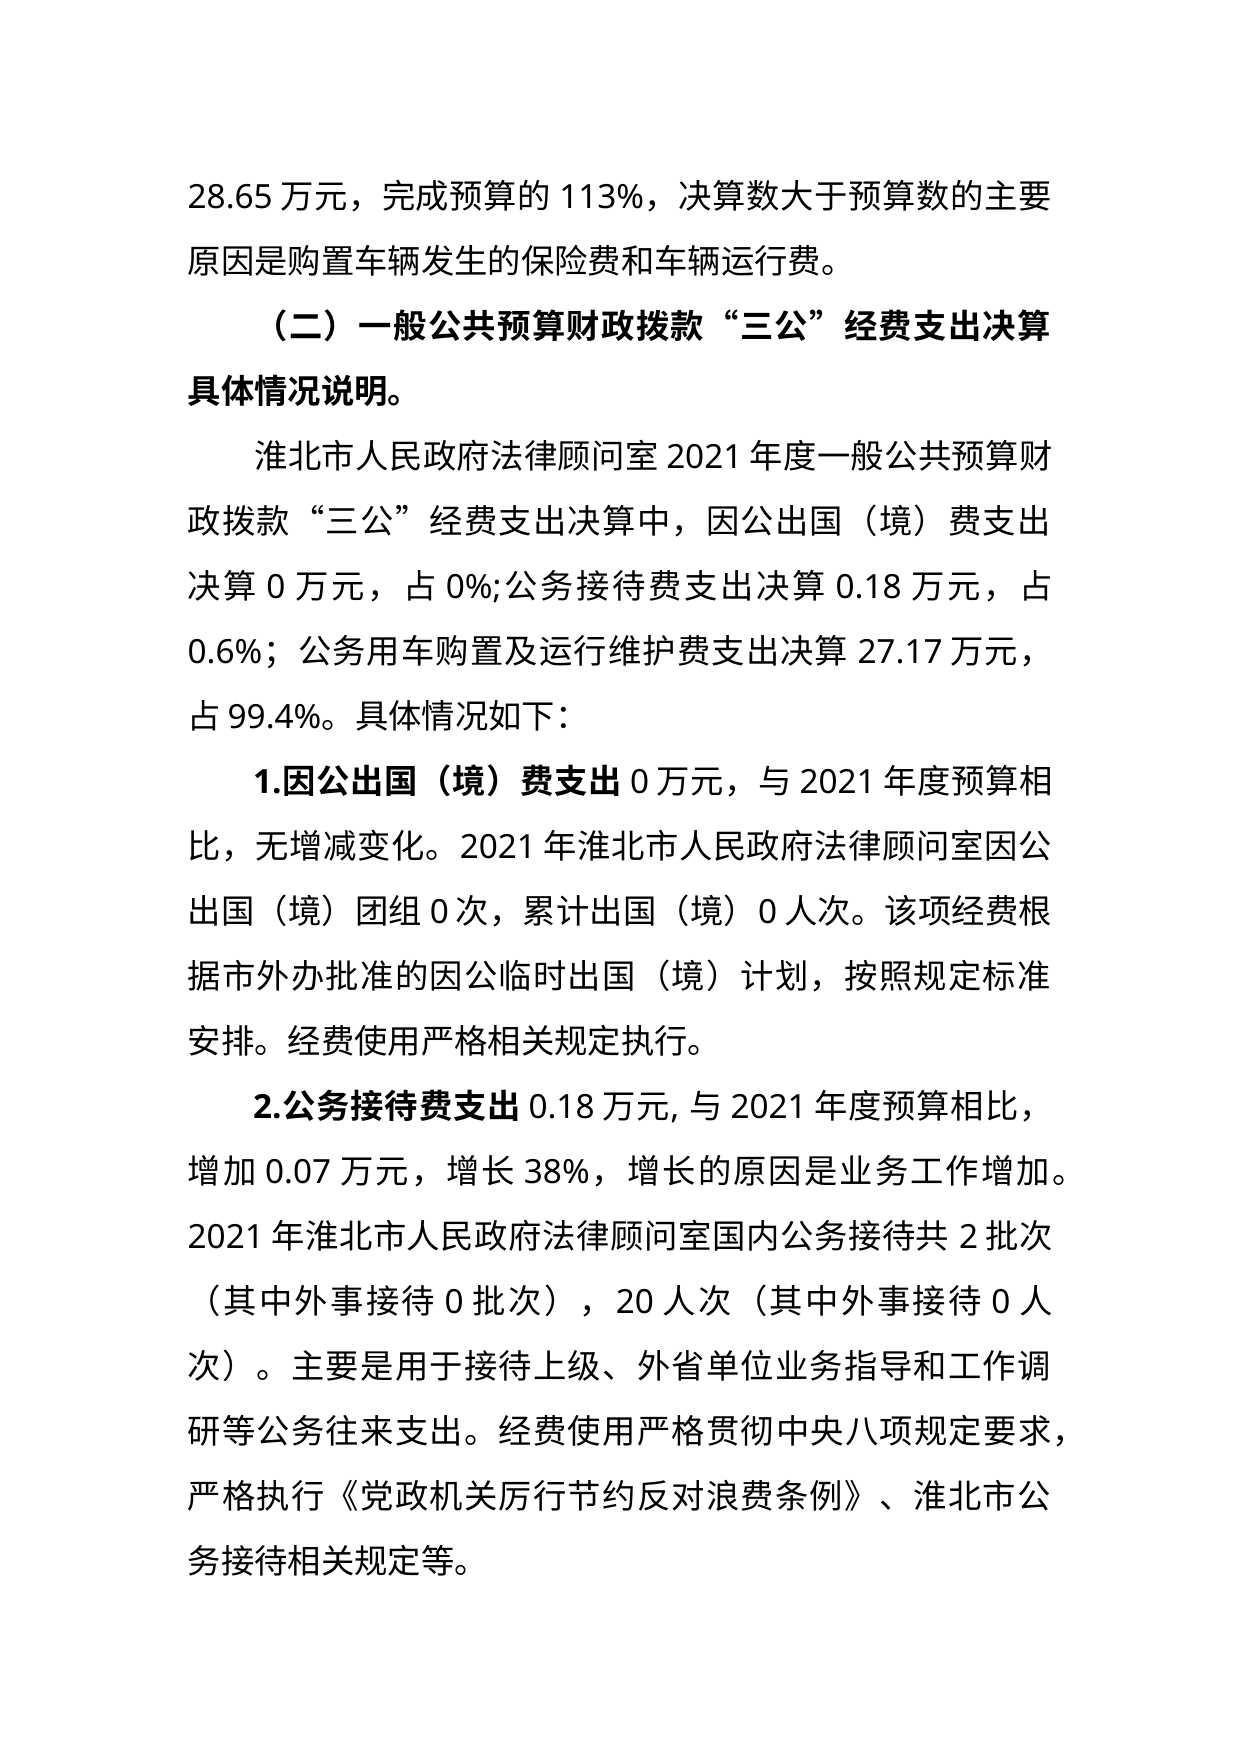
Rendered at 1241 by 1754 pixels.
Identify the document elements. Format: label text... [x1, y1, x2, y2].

text 2.公务接待费支出0.18万元, 与2021年度预算相比，增加0.07万元，增长38%，增长的原因是业务工作增加。2021年淮北市人民政府法律顾问室国内公务接待共2批次（其中外事接待0批次），20人次（其中外事接待0人次）。主要是用于接待上级、外省单位业务指导和工作调研等公务往来支出。经费使用严格贯彻中央八项规定要求，严格执行《党政机关厉行节约反对浪费条例》、淮北市公务接待相关规定等。 [187, 1072, 1053, 1592]
text 淮北市人民政府法律顾问室2021年度一般公共预算财政拨款“三公”经费支出决算中，因公出国（境）费支出决算0万元，占0%;公务接待费支出决算0.18万元，占0.6%；公务用车购置及运行维护费支出决算27.17万元，占99.4%。具体情况如下： [187, 422, 1053, 747]
text （二）一般公共预算财政拨款“三公”经费支出决算具体情况说明。 [187, 292, 1053, 422]
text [187, 162, 1053, 292]
text 1.因公出国（境）费支出0万元，与2021年度预算相比，无增减变化。2021年淮北市人民政府法律顾问室因公出国（境）团组0次，累计出国（境）0人次。该项经费根据市外办批准的因公临时出国（境）计划，按照规定标准安排。经费使用严格相关规定执行。 [187, 747, 1053, 1072]
